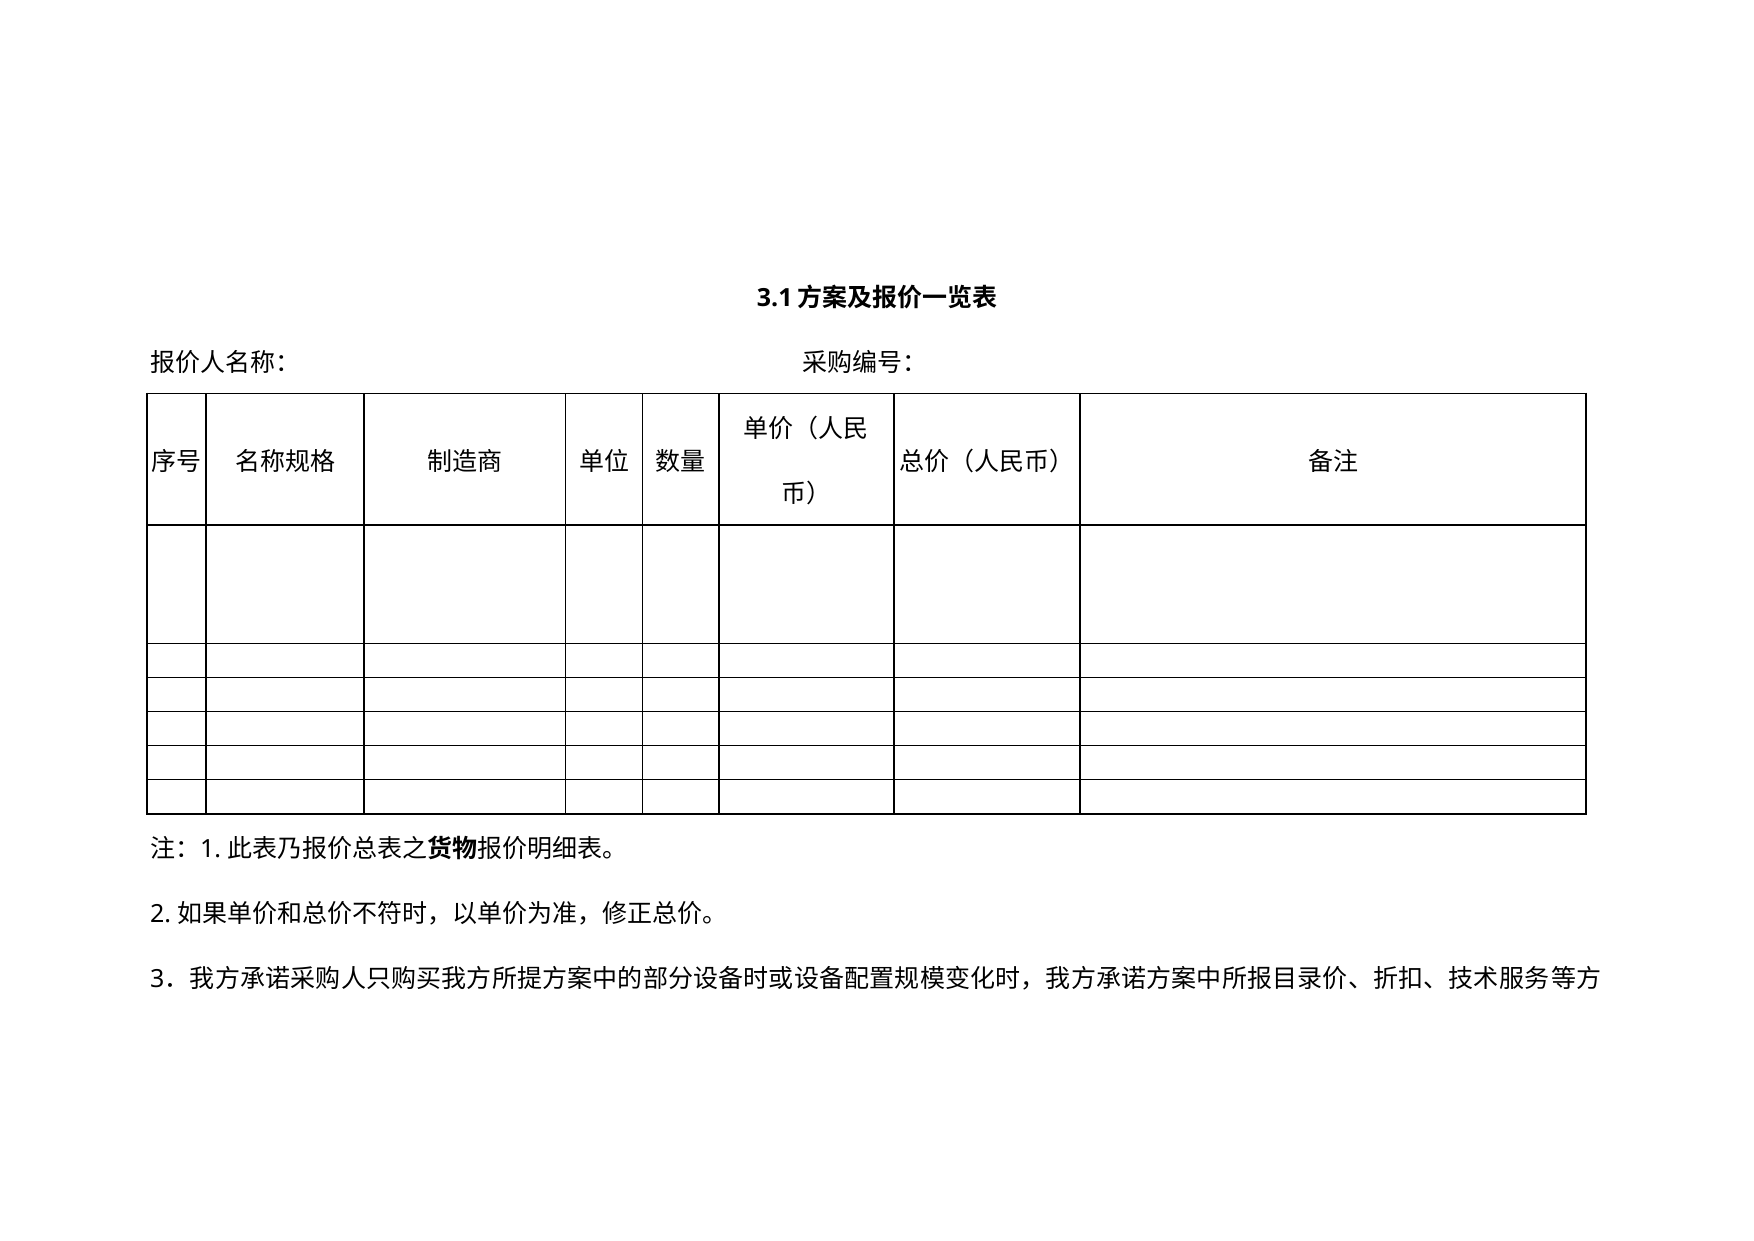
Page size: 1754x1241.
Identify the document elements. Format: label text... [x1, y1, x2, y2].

table_cell [1081, 746, 1585, 779]
table_cell [895, 780, 1079, 813]
table_cell [207, 780, 363, 813]
table_cell [643, 746, 718, 779]
table_cell [207, 678, 363, 711]
table_cell [148, 746, 205, 779]
table_cell [365, 780, 565, 813]
table_cell [720, 746, 893, 779]
table_cell [148, 780, 205, 813]
table_cell [643, 644, 718, 677]
table_cell [720, 678, 893, 711]
table_cell [895, 644, 1079, 677]
table_cell [1081, 644, 1585, 677]
text 报价人名称： 采购编号： [150, 328, 1604, 393]
table_cell [895, 712, 1079, 745]
table_cell [643, 780, 718, 813]
text 注：1. 此表乃报价总表之货物报价明细表。 [150, 814, 1604, 879]
table_cell [148, 644, 205, 677]
table_cell [207, 526, 363, 642]
table_header 数量 [643, 394, 718, 524]
table_cell [895, 678, 1079, 711]
table_cell [720, 526, 893, 642]
table_cell [365, 712, 565, 745]
table_cell [207, 746, 363, 779]
table_cell [895, 526, 1079, 642]
table_cell [148, 678, 205, 711]
table_cell [365, 644, 565, 677]
table_cell [566, 712, 642, 745]
table_header 备注 [1081, 394, 1585, 524]
table_header 总价（人民币） [895, 394, 1079, 524]
table_cell [566, 780, 642, 813]
table_cell [643, 712, 718, 745]
table_header 单位 [566, 394, 642, 524]
table_cell [1081, 678, 1585, 711]
table_cell [643, 526, 718, 642]
table_cell [207, 644, 363, 677]
table_cell [566, 526, 642, 642]
table_cell [895, 746, 1079, 779]
table_cell [1081, 526, 1585, 642]
table_cell [566, 644, 642, 677]
table_header 序号 [148, 394, 205, 524]
table_cell [148, 712, 205, 745]
table_cell [1081, 712, 1585, 745]
table_cell [207, 712, 363, 745]
table_cell [566, 678, 642, 711]
table_cell [643, 678, 718, 711]
table_header 名称规格 [207, 394, 363, 524]
table_cell [720, 644, 893, 677]
table_cell [720, 712, 893, 745]
table_cell [365, 746, 565, 779]
text 2. 如果单价和总价不符时，以单价为准，修正总价。 [150, 879, 1604, 944]
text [150, 944, 1604, 1009]
table_cell [720, 780, 893, 813]
table_header 单价（人民币） [720, 394, 893, 524]
table_cell [365, 526, 565, 642]
table_header 制造商 [365, 394, 565, 524]
text 3.1方案及报价一览表 [150, 263, 1604, 328]
table_cell [365, 678, 565, 711]
table_cell [148, 526, 205, 642]
table_cell [566, 746, 642, 779]
table_cell [1081, 780, 1585, 813]
